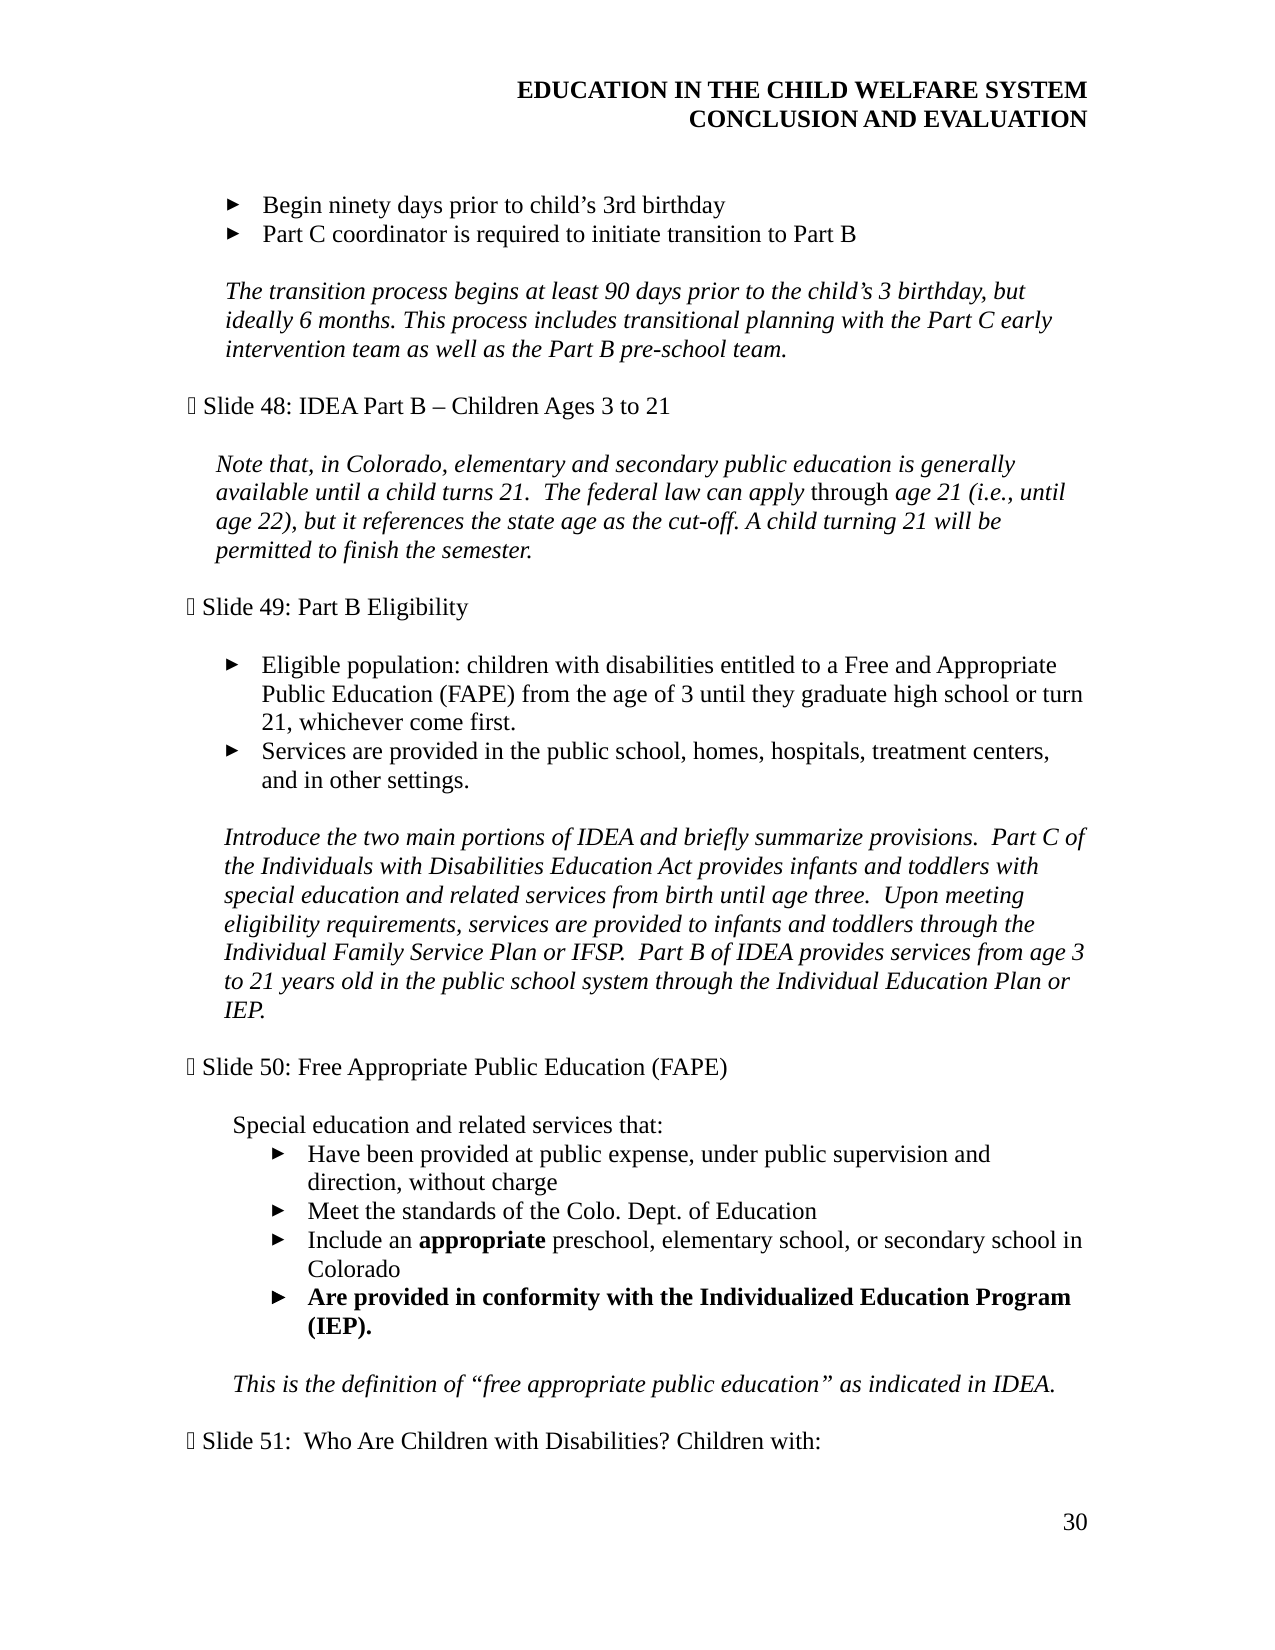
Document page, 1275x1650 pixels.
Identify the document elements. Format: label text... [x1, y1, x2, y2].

text This is the definition of “free appropriate public education” as indicated in IDEA. [232, 1369, 1088, 1397]
list Are provided in conformity with the Individualized Education Program (IEP). [270, 1282, 1088, 1340]
text Slide 51: Who Are Children with Disabilities? Children with: [186, 1426, 1088, 1455]
list Meet the standards of the Colo. Dept. of Education [270, 1196, 1088, 1225]
list Part C coordinator is required to initiate transition to Part B [225, 219, 1088, 247]
list Have been provided at public expense, under public supervision and direction, without charge [270, 1139, 1088, 1196]
list Begin ninety days prior to child’s 3rd birthday [225, 190, 1088, 219]
text Introduce the two main portions of IDEA and briefly summarize provisions. Part C of the Individuals with Disabilities Education Act provides infants and toddlers with special education and related services from birth until age three. Upon meeting eligibility requirements, services are provided to infants and toddlers through the Individual Family Service Plan or IFSP. Part B of IDEA provides services from age 3 to 21 years old in the public school system through the Individual Education Plan or IEP. [224, 822, 1088, 1024]
text The transition process begins at least 90 days prior to the child’s 3 birthday, but ideally 6 months. This process includes transitional planning with the Part C early intervention team as well as the Part B pre-school team. [225, 276, 1088, 362]
text Slide 49: Part B Eligibility [186, 592, 1088, 621]
list Include an appropriate preschool, elementary school, or secondary school in Colorado [270, 1225, 1088, 1282]
text Slide 48: IDEA Part B – Children Ages 3 to 21 [187, 391, 1088, 420]
text Special education and related services that: [232, 1110, 1088, 1139]
text Slide 50: Free Appropriate Public Education (FAPE) [186, 1052, 1088, 1081]
text Note that, in Colorado, elementary and secondary public education is generally available until a child turns 21. The federal law can apply through age 21 (i.e., until age 22), but it references the state age as the cut-off. A child turning 21 will be permitted to finish the semester. [216, 449, 1088, 564]
list Services are provided in the public school, homes, hospitals, treatment centers, and in other settings. [224, 736, 1088, 794]
list Eligible population: children with disabilities entitled to a Free and Appropriate Public Education (FAPE) from the age of 3 until they graduate high school or turn 21, whichever come first. [224, 650, 1088, 736]
